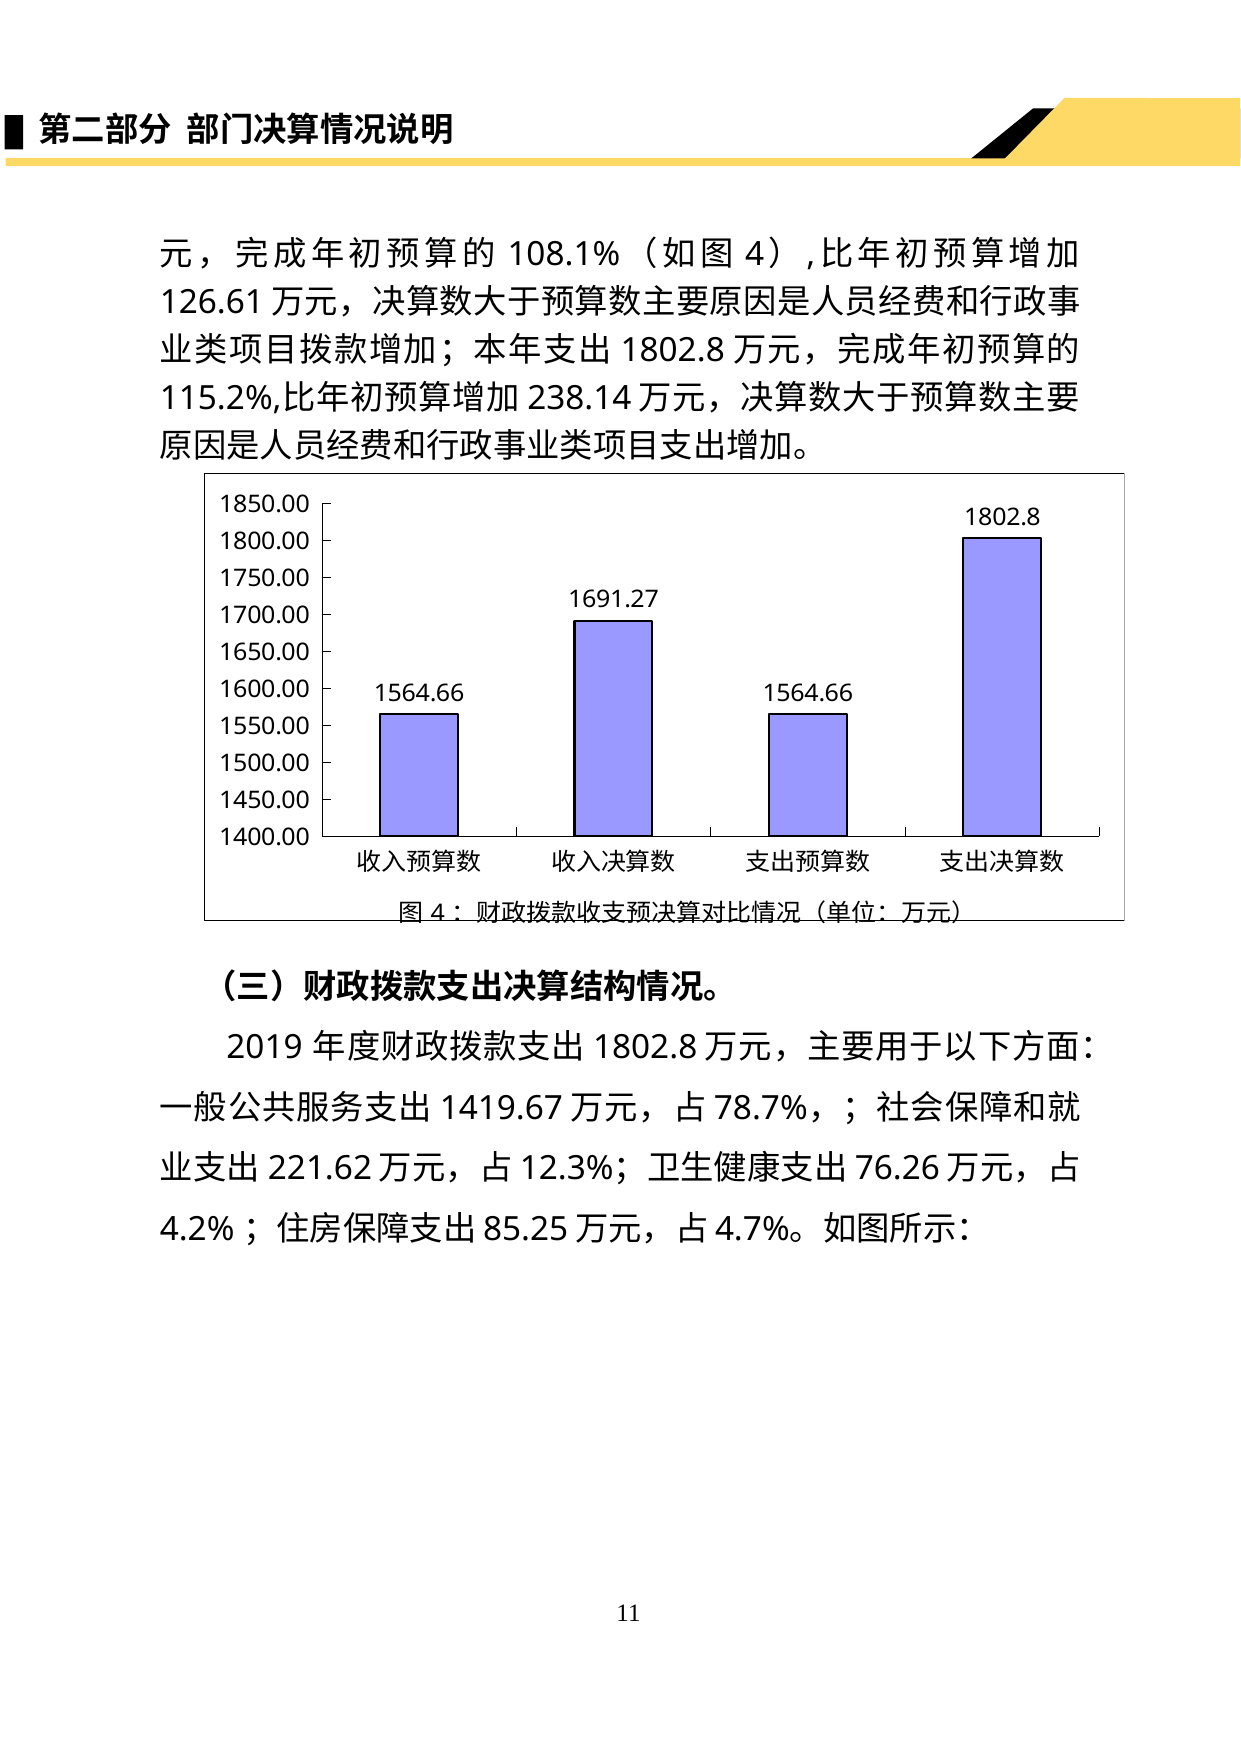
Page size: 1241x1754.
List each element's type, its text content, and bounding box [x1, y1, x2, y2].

text 2019 年度财政拨款支出1802.8万元，主要用于以下方面：一般公共服务支出1419.67万元，占78.7%，；社会保障和就业支出 221.62万元，占12.3%；卫生健康支出76.26万元，占4.2% ；住房保障支出85.25万元，占4.7%。如图所示： [159, 1010, 1081, 1252]
list 财政拨款支出决算结构情况。 [203, 950, 1081, 1010]
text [159, 227, 1081, 467]
